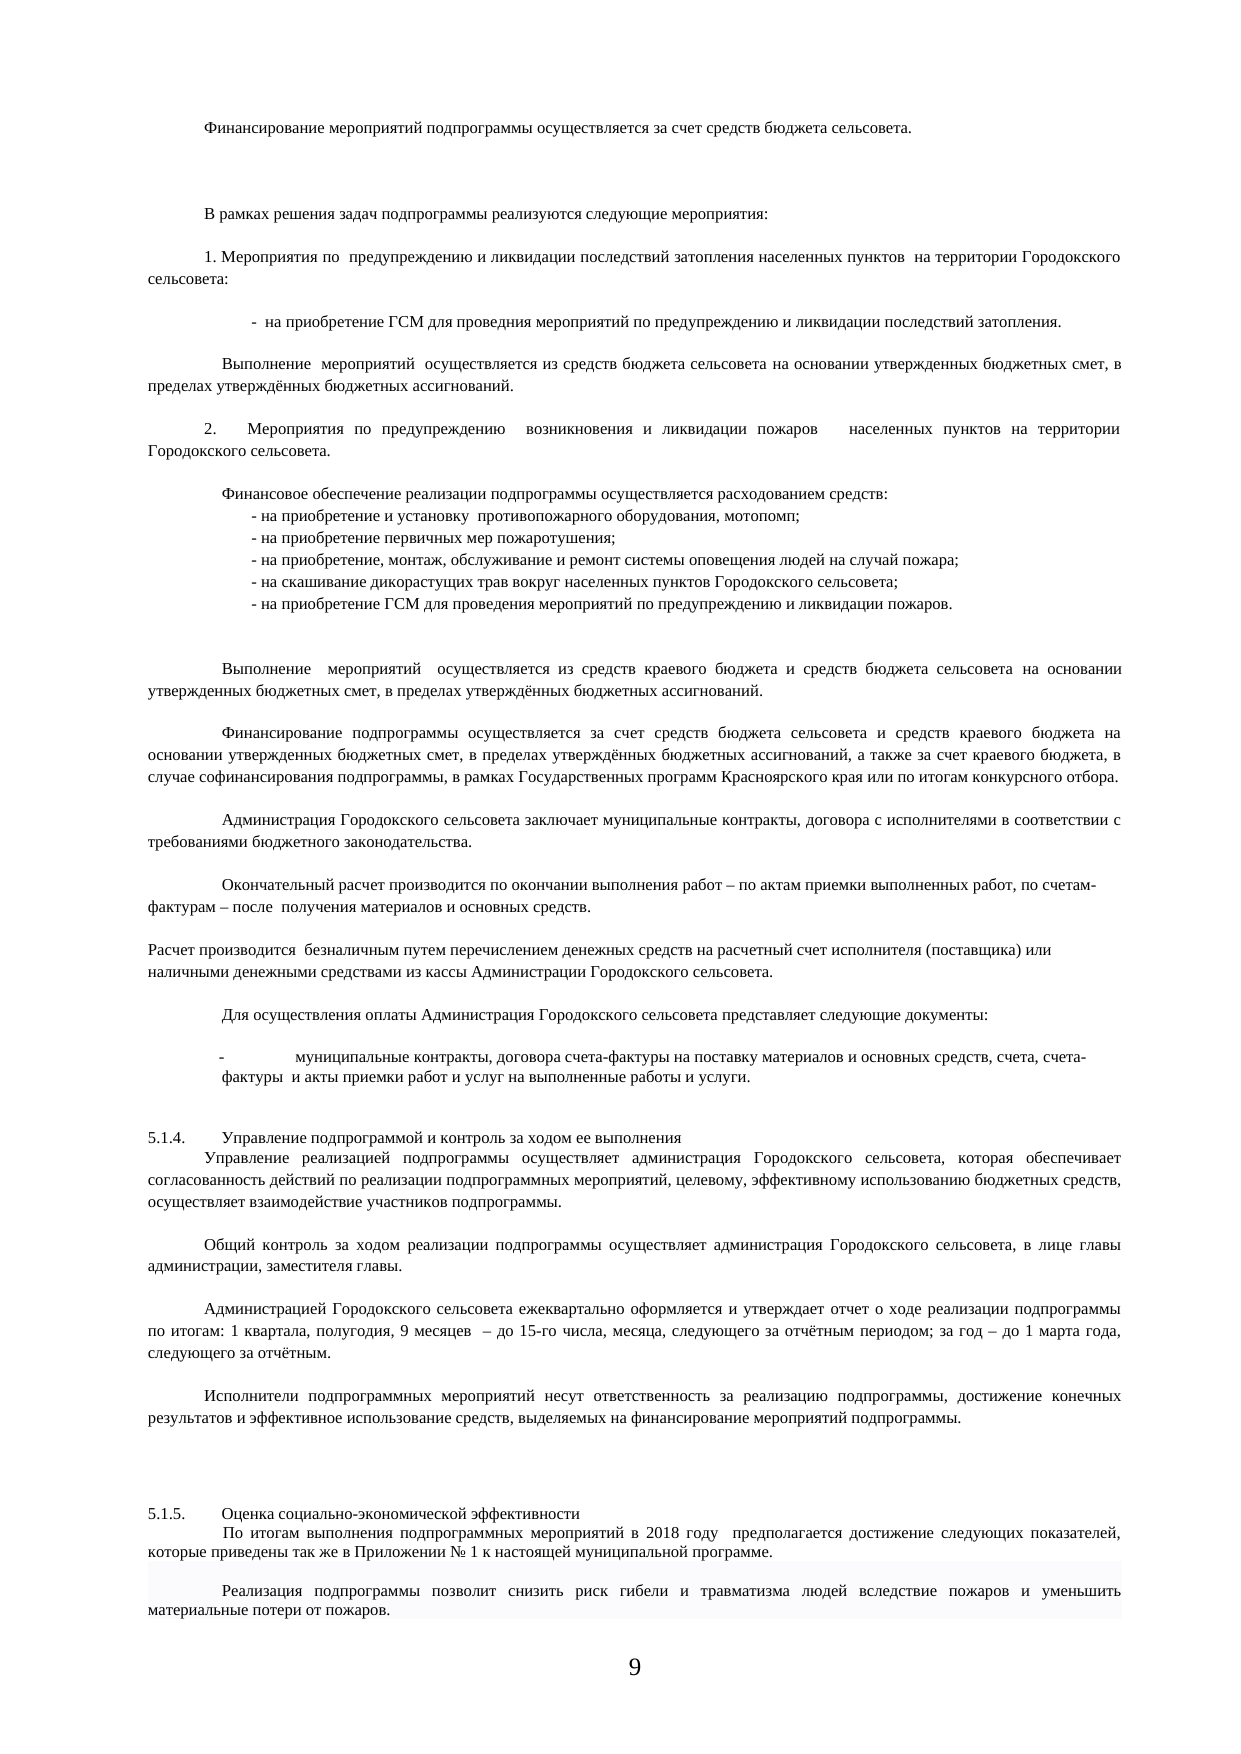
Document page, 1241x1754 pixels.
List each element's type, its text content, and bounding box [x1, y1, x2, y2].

text Финансовое обеспечение реализации подпрограммы осуществляется расходованием средств: [148, 484, 1122, 503]
text Финансирование подпрограммы осуществляется за счет средств бюджета сельсовета и средств краевого бюджета на основании утвержденных бюджетных смет, в пределах утверждённых бюджетных ассигнований, а также за счет краевого бюджета, в случае софинансирования подпрограммы, в рамках Государственных программ Красноярского края или по итогам конкурсного отбора. [148, 723, 1122, 786]
text 1. Мероприятия по предупреждению и ликвидации последствий затопления населенных пунктов на территории Городокского сельсовета: [148, 247, 1122, 288]
text Для осуществления оплаты Администрация Городокского сельсовета представляет следующие документы: [148, 1004, 1122, 1023]
text - на приобретение ГСМ для проведения мероприятий по предупреждению и ликвидации пожаров. [251, 594, 1122, 613]
text Администрацией Городокского сельсовета ежеквартально оформляется и утверждает отчет о ходе реализации подпрограммы по итогам: 1 квартала, полугодия, 9 месяцев – до 15-го числа, месяца, следующего за отчётным периодом; за год – до 1 марта года, следующего за отчётным. [148, 1299, 1122, 1362]
text Расчет производится безналичным путем перечислением денежных средств на расчетный счет исполнителя (поставщика) или наличными денежными средствами из кассы Администрации Городокского сельсовета. [148, 939, 1122, 981]
text Общий контроль за ходом реализации подпрограммы осуществляет администрация Городокского сельсовета, в лице главы администрации, заместителя главы. [148, 1234, 1122, 1275]
text - на скашивание дикорастущих трав вокруг населенных пунктов Городокского сельсовета; [251, 572, 1122, 591]
text Выполнение мероприятий осуществляется из средств бюджета сельсовета на основании утвержденных бюджетных смет, в пределах утверждённых бюджетных ассигнований. [148, 354, 1122, 395]
text Управление реализацией подпрограммы осуществляет администрация Городокского сельсовета, которая обеспечивает согласованность действий по реализации подпрограммных мероприятий, целевому, эффективному использованию бюджетных средств, осуществляет взаимодействие участников подпрограммы. [148, 1147, 1122, 1211]
list Управление подпрограммой и контроль за ходом ее выполнения [148, 1128, 1122, 1147]
text Окончательный расчет производится по окончании выполнения работ – по актам приемки выполненных работ, по счетам-фактурам – после получения материалов и основных средств. [148, 875, 1122, 916]
text Реализация подпрограммы позволит снизить риск гибели и травматизма людей вследствие пожаров и уменьшить материальные потери от пожаров. [148, 1580, 1122, 1619]
text 2. Мероприятия по предупреждению возникновения и ликвидации пожаров населенных пунктов на территории Городокского сельсовета. [148, 419, 1122, 460]
list муниципальные контракты, договора счета-фактуры на поставку материалов и основных средств, счета, счета-фактуры и акты приемки работ и услуг на выполненные работы и услуги. [219, 1047, 1122, 1086]
text Администрация Городокского сельсовета заключает муниципальные контракты, договора с исполнителями в соответствии с требованиями бюджетного законодательства. [148, 810, 1122, 851]
text Финансирование мероприятий подпрограммы осуществляется за счет средств бюджета сельсовета. [148, 118, 1122, 137]
text Выполнение мероприятий осуществляется из средств краевого бюджета и средств бюджета сельсовета на основании утвержденных бюджетных смет, в пределах утверждённых бюджетных ассигнований. [148, 658, 1122, 699]
text - на приобретение, монтаж, обслуживание и ремонт системы оповещения людей на случай пожара; [251, 550, 1122, 569]
text В рамках решения задач подпрограммы реализуются следующие мероприятия: [148, 204, 1122, 223]
text - на приобретение первичных мер пожаротушения; [251, 528, 1122, 547]
text - на приобретение и установку противопожарного оборудования, мотопомп; [251, 506, 1122, 525]
text Исполнители подпрограммных мероприятий несут ответственность за реализацию подпрограммы, достижение конечных результатов и эффективное использование средств, выделяемых на финансирование мероприятий подпрограммы. [148, 1386, 1122, 1427]
text По итогам выполнения подпрограммных мероприятий в 2018 году предполагается достижение следующих показателей, которые приведены так же в Приложении № 1 к настоящей муниципальной программе. [148, 1523, 1122, 1561]
text - на приобретение ГСМ для проведния мероприятий по предупреждению и ликвидации последствий затопления. [251, 311, 1122, 331]
list Оценка социально-экономической эффективности [148, 1504, 1122, 1523]
